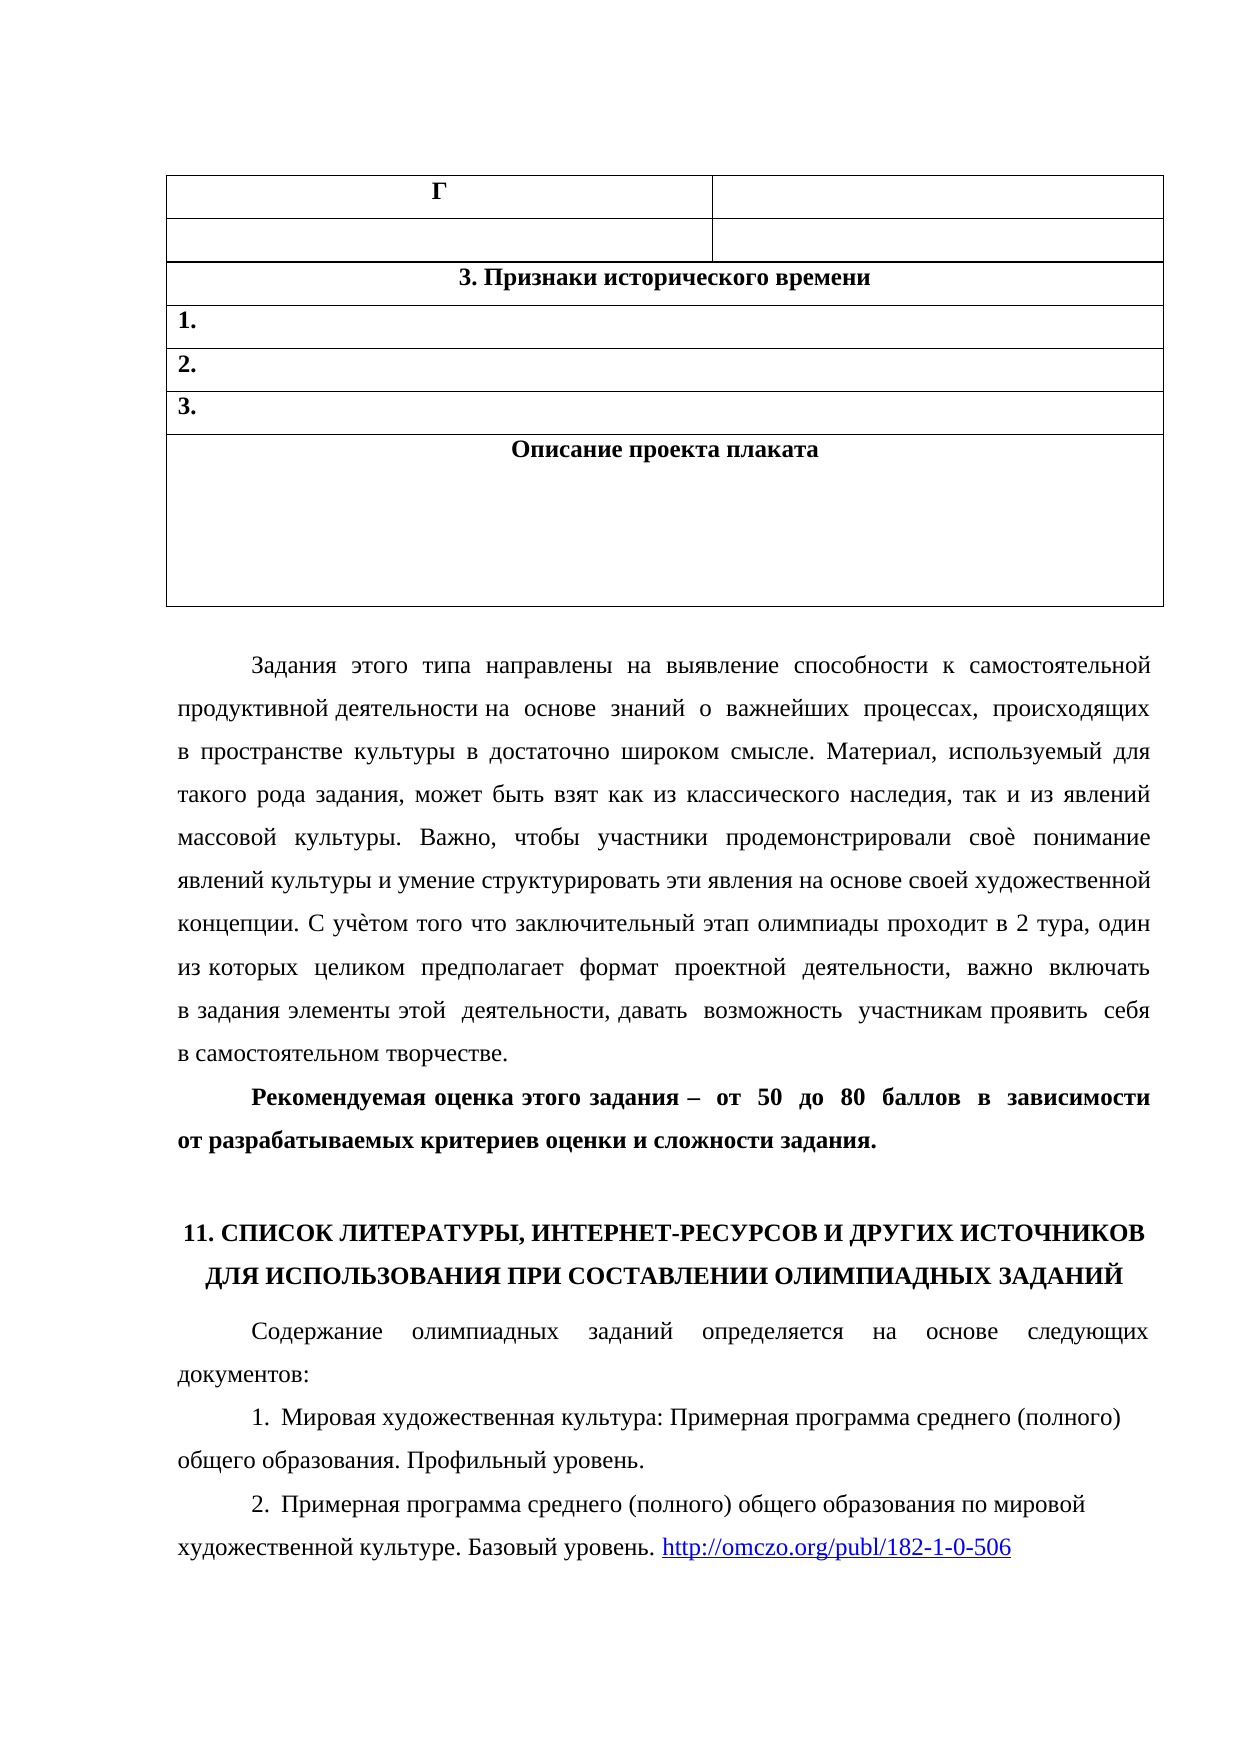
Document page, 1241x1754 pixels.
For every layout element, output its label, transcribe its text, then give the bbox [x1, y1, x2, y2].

table_cell [167, 219, 712, 261]
text Содержание олимпиадных заданий определяется на основе следующих документов: [177, 1316, 1151, 1388]
table_cell 1. [167, 306, 1163, 347]
table_header [713, 176, 1163, 218]
list Мировая художественная культура: Примерная программа среднего (полного) общего образования. Профильный уровень. [177, 1402, 1152, 1474]
table_cell [713, 219, 1163, 261]
list Примерная программа среднего (полного) общего образования по мировой художественной культуре. Базовый уровень. http://omczo.org/publ/182-1-0-506 [177, 1489, 1151, 1561]
table_cell 3. [167, 392, 1163, 434]
table_header Г [167, 176, 712, 218]
list СПИСОК ЛИТЕРАТУРЫ, ИНТЕРНЕТ-РЕСУРСОВ И ДРУГИХ ИСТОЧНИКОВ ДЛЯ ИСПОЛЬЗОВАНИЯ ПРИ СОСТАВЛЕНИИ ОЛИМПИАДНЫХ ЗАДАНИЙ [183, 1218, 1146, 1290]
table_cell 3. Признаки исторического времени [167, 263, 1163, 304]
table_cell Описание проекта плаката [167, 435, 1163, 606]
subtitle Рекомендуемая оценка этого задания – от 50 до 80 баллов в зависимости от разрабатываемых критериев оценки и сложности задания. [177, 1082, 1152, 1153]
text Задания этого типа направлены на выявление способности к самостоятельной продуктивной деятельности на основе знаний о важнейших процессах, происходящих в пространстве культуры в достаточно широком смысле. Материал, используемый для такого рода задания, может быть взят как из классического наследия, так и из явлений массовой культуры. Важно, чтобы участники продемонстрировали своѐ понимание явлений культуры и умение структурировать эти явления на основе своей художественной концепции. С учѐтом того что заключительный этап олимпиады проходит в 2 тура, один из которых целиком предполагает формат проектной деятельности, важно включать в задания элементы этой деятельности, давать возможность участникам проявить себя в самостоятельном творчестве. [177, 650, 1152, 1067]
table_cell 2. [167, 349, 1163, 391]
